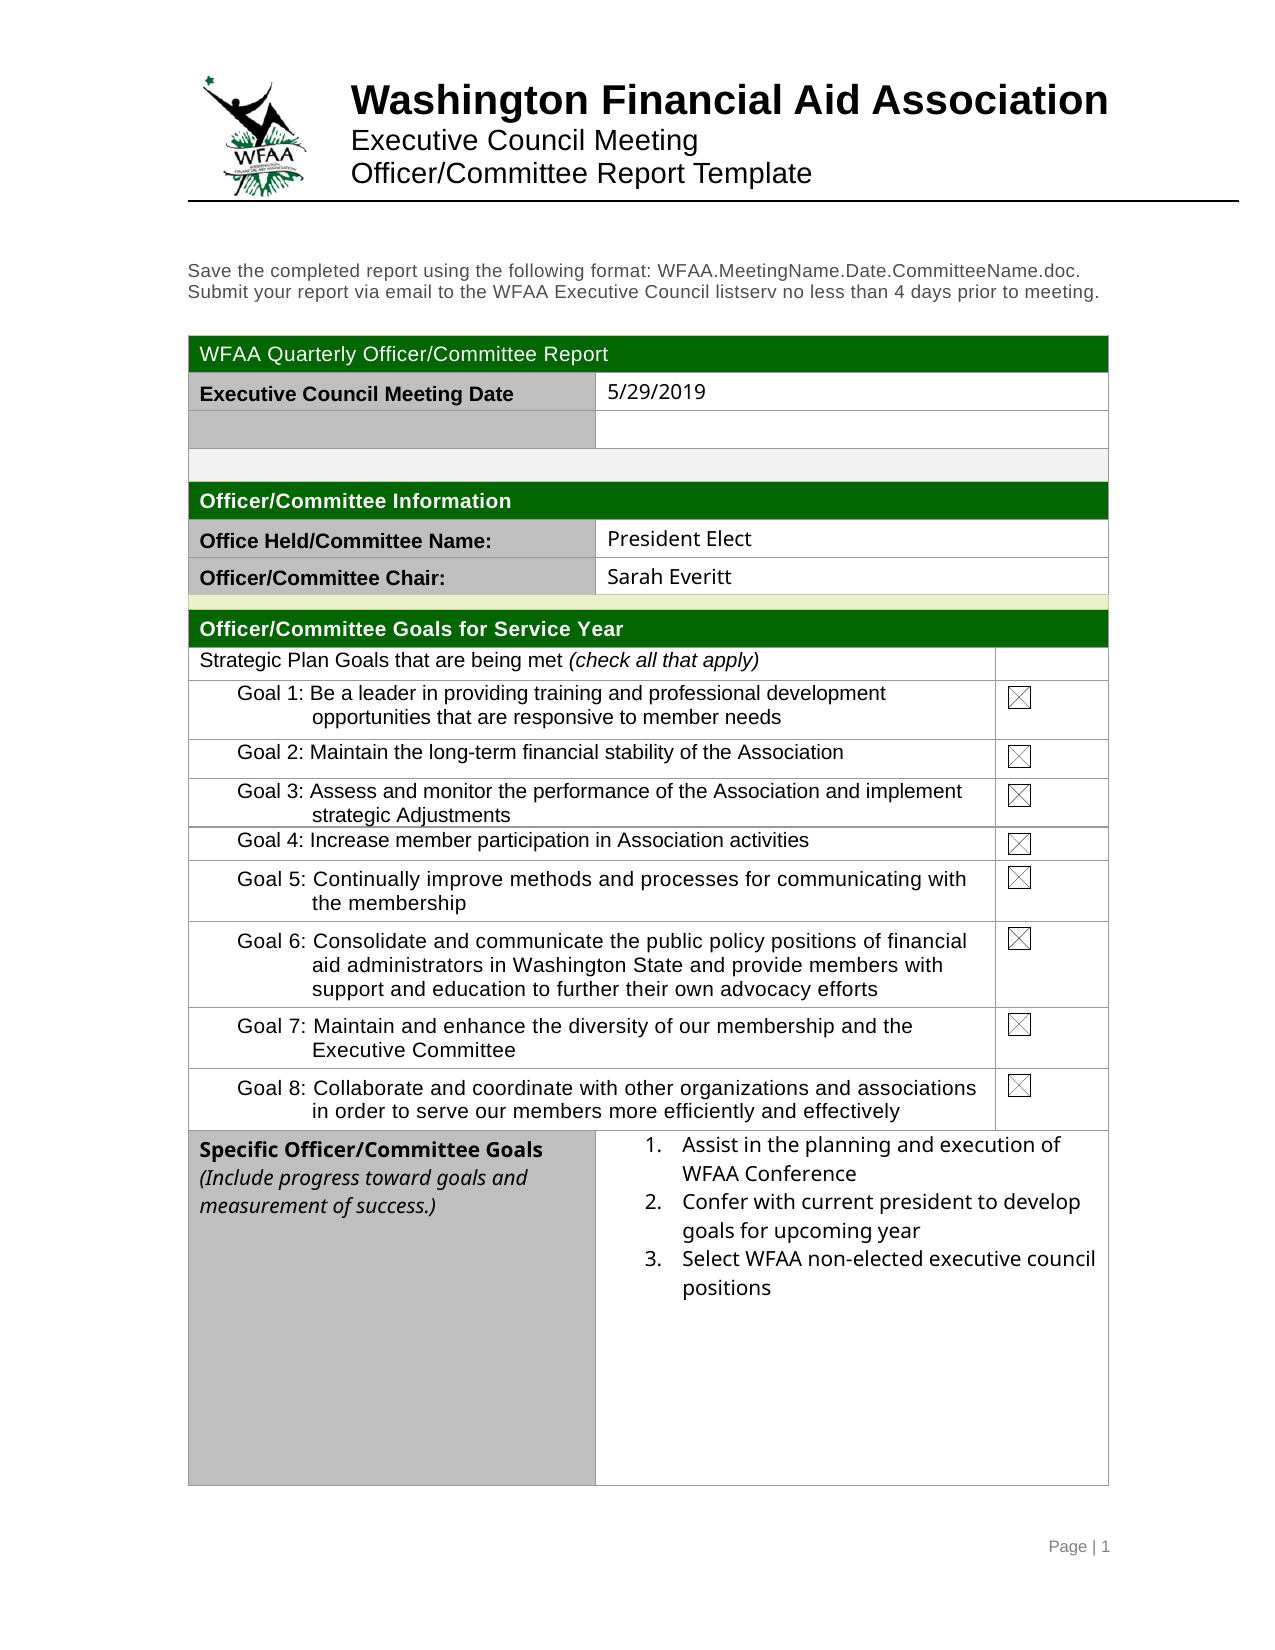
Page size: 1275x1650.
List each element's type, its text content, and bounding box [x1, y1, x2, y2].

table_cell Executive Council Meeting Date [189, 373, 595, 410]
table_cell [189, 411, 595, 448]
table_cell Goal 7: Maintain and enhance the diversity of our membership and the Executive Committee [189, 1008, 995, 1068]
table_cell [996, 779, 1108, 826]
table_cell Goal 5: Continually improve methods and processes for communicating with the membership [189, 861, 995, 921]
table_cell Goal 3: Assess and monitor the performance of the Association and implement strategic Adjustments [189, 779, 995, 826]
text Save the completed report using the following format: WFAA.MeetingName.Date.CommitteeName.doc. Submit your report via email to the WFAA Executive Council listserv no less than 4 days prior to meeting. [187, 259, 1110, 302]
table_cell [996, 681, 1108, 739]
table_cell Officer/Committee Information [189, 482, 1108, 519]
table_header WFAA Quarterly Officer/Committee Report [189, 336, 1108, 372]
table_cell Officer/Committee Goals for Service Year [189, 610, 1108, 647]
table_cell Officer/Committee Chair: [189, 558, 595, 594]
table_cell Specific Officer/Committee Goals (Include progress toward goals and measurement of success.) [189, 1131, 595, 1485]
table_cell Assist in the planning and execution of WFAA Conference Confer with current president to develop goals for upcoming year Select WFAA non-elected executive council positions [596, 1131, 1108, 1485]
table_cell [596, 449, 1108, 481]
table_cell Goal 2: Maintain the long-term financial stability of the Association [189, 740, 995, 777]
table_cell [996, 922, 1108, 1007]
table_cell Office Held/Committee Name: [189, 520, 595, 557]
table_cell [996, 1069, 1108, 1129]
table_cell [596, 411, 1108, 448]
table_cell [996, 861, 1108, 921]
table_cell Goal 6: Consolidate and communicate the public policy positions of financial aid administrators in Washington State and provide members with support and education to further their own advocacy efforts [189, 922, 995, 1007]
table_cell 5/29/2019 [596, 373, 1108, 410]
table_cell [996, 828, 1108, 860]
table_cell Strategic Plan Goals that are being met (check all that apply) [189, 648, 995, 680]
table_cell [189, 449, 596, 481]
table_cell Sarah Everitt [596, 558, 1108, 594]
table_cell [189, 595, 1108, 609]
table_cell Goal 4: Increase member participation in Association activities [189, 828, 995, 860]
table_cell [996, 1008, 1108, 1068]
table_cell Goal 1: Be a leader in providing training and professional development opportunities that are responsive to member needs [189, 681, 995, 739]
picture [198, 75, 309, 201]
table_cell [996, 648, 1108, 680]
table_cell [996, 740, 1108, 777]
table_cell Goal 8: Collaborate and coordinate with other organizations and associations in order to serve our members more efficiently and effectively [189, 1069, 995, 1129]
table_cell President Elect [596, 520, 1108, 557]
